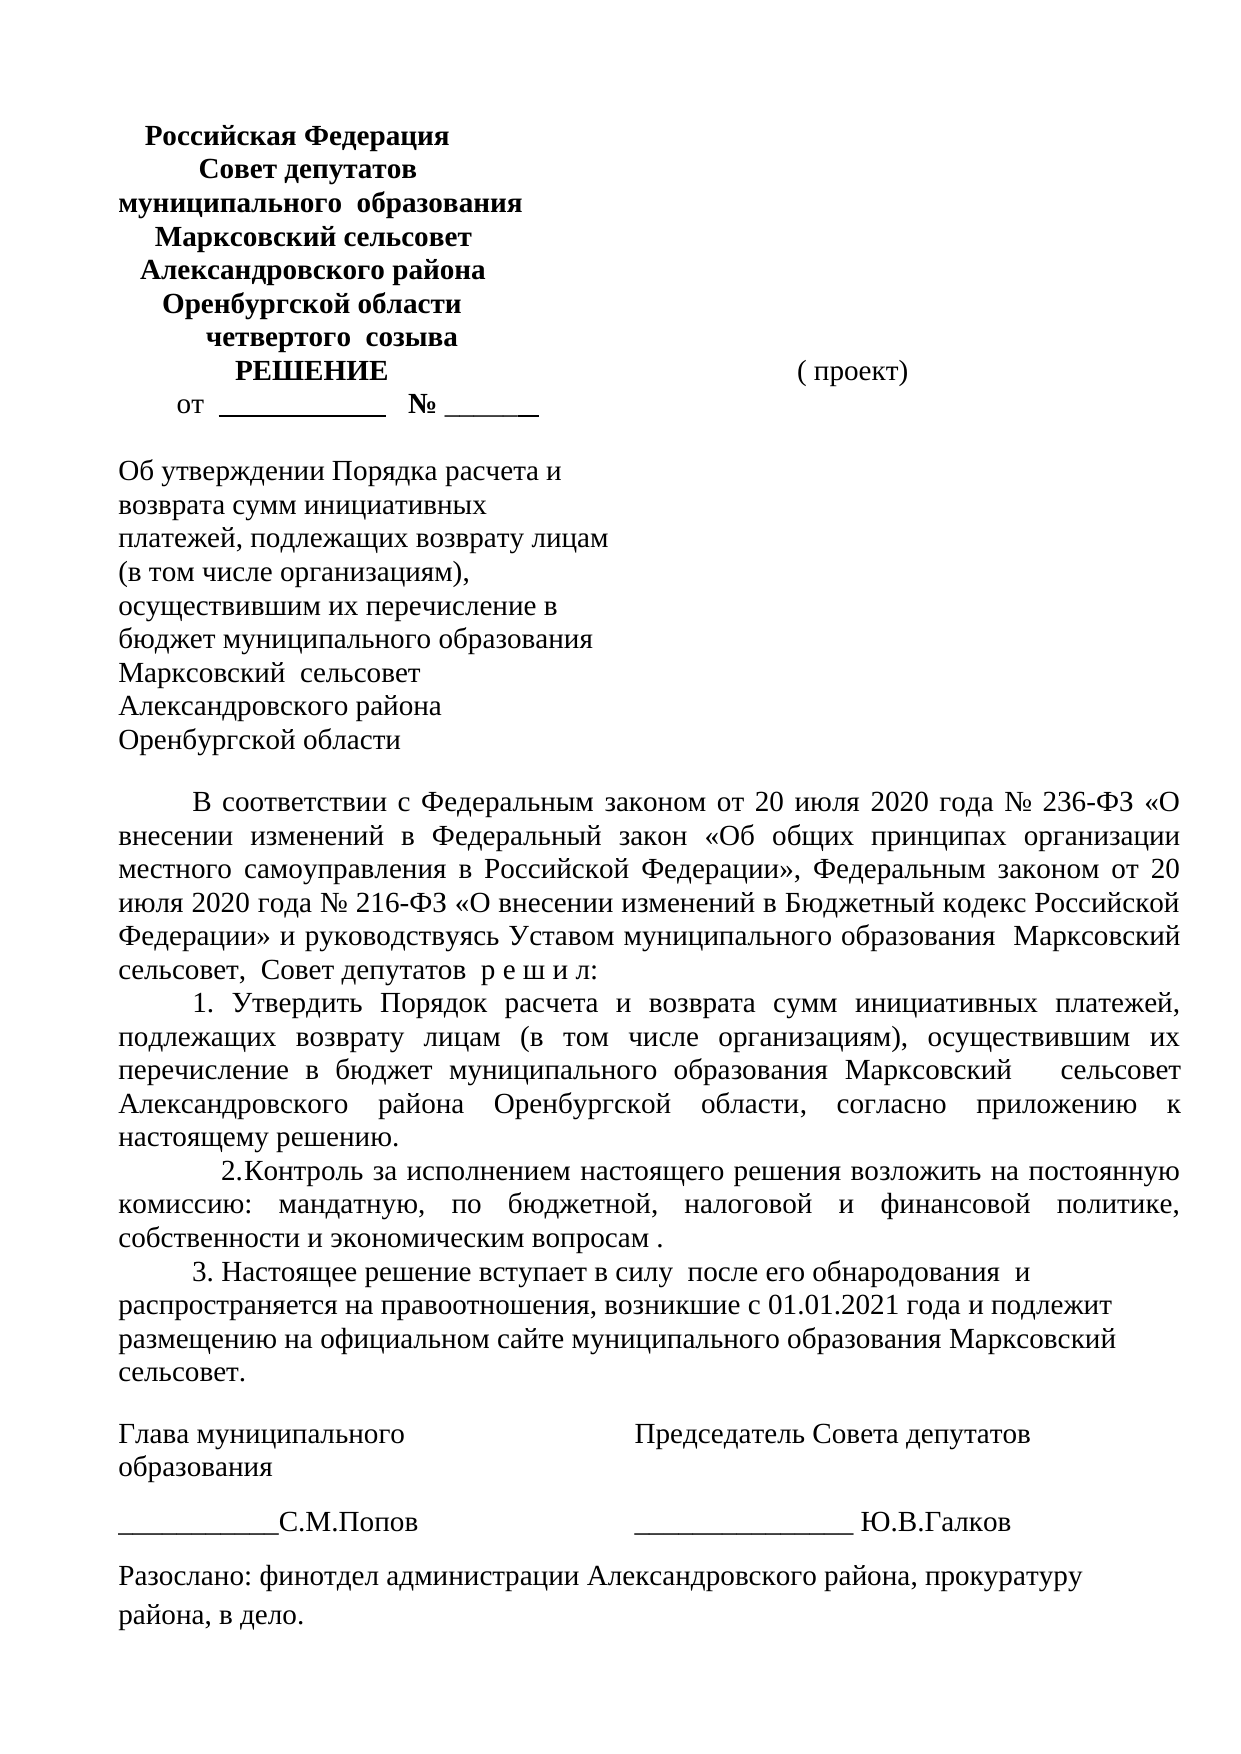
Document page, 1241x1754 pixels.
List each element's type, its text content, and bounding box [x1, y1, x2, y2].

text от № _____ [118, 386, 1181, 420]
text четвертого созыва [118, 319, 1181, 353]
text муниципального образования [118, 185, 1181, 219]
text Глава муниципального Председатель Совета депутатов [118, 1416, 1181, 1449]
text Александровского района [118, 252, 1181, 286]
text ___________С.М.Попов _______________ Ю.В.Галков [118, 1504, 1181, 1537]
text Российская Федерация [118, 118, 1181, 152]
text образования [118, 1449, 1181, 1483]
text Марксовский сельсовет [118, 219, 1181, 252]
text Совет депутатов [118, 152, 1181, 185]
text 3. Настоящее решение вступает в силу после его обнародования и распространяется на правоотношения, возникшие с 01.01.2021 года и подлежит размещению на официальном сайте муниципального образования Марксовский сельсовет. [118, 1254, 1181, 1388]
table_header Об утверждении Порядка расчета и возврата сумм инициативных платежей, подлежащих возврату лицам (в том числе организациям), осуществившим их перечисление в бюджет муниципального образования Марксовский сельсовет Александровского района Оренбургской области [107, 454, 635, 755]
text 1. Утвердить Порядок расчета и возврата сумм инициативных платежей, подлежащих возврату лицам (в том числе организациям), осуществившим их перечисление в бюджет муниципального образования Марксовский сельсовет Александровского района Оренбургской области, согласно приложению к настоящему решению. [118, 985, 1181, 1153]
text Разослано: финотдел администрации Александровского района, прокуратуру района, в дело. [118, 1558, 1181, 1630]
subtitle 2.Контроль за исполнением настоящего решения возложить на постоянную комиссию: мандатную, по бюджетной, налоговой и финансовой политике, собственности и экономическим вопросам . [118, 1153, 1181, 1254]
text Оренбургской области [118, 286, 1181, 319]
text РЕШЕНИЕ ( проект) [118, 353, 1181, 386]
text В соответствии с Федеральным законом от 20 июля 2020 года № 236-ФЗ «О внесении изменений в Федеральный закон «Об общих принципах организации местного самоуправления в Российской Федерации», Федеральным законом от 20 июля 2020 года № 216-ФЗ «О внесении изменений в Бюджетный кодекс Российской Федерации» и руководствуясь Уставом муниципального образования Марксовский сельсовет, Совет депутатов р е ш и л: [118, 784, 1181, 985]
